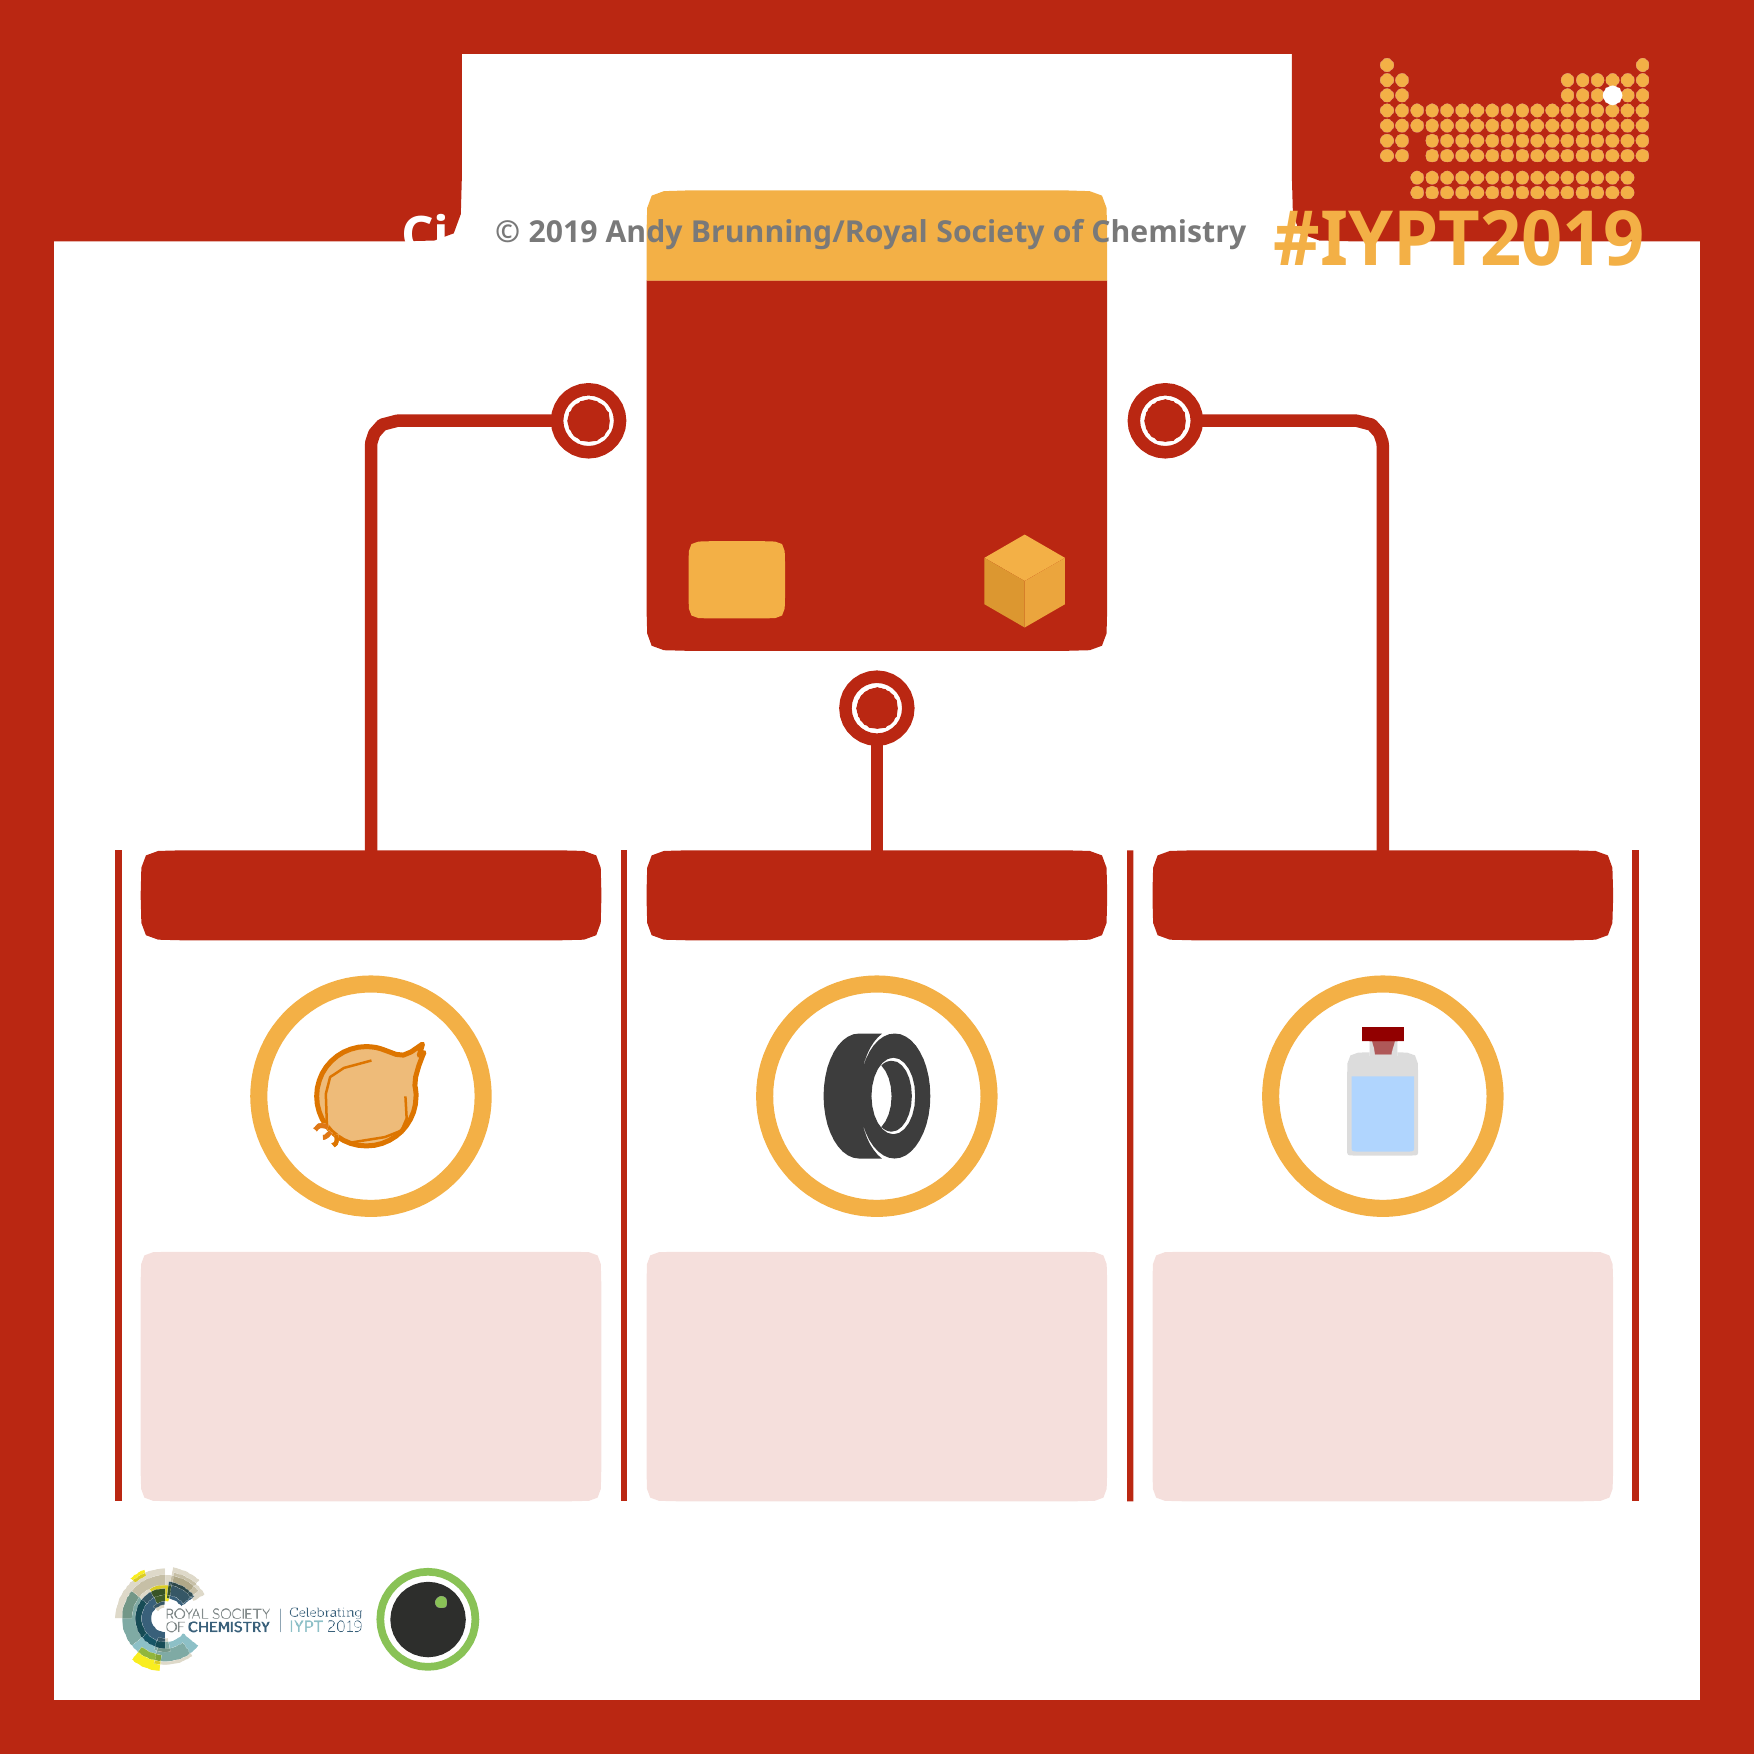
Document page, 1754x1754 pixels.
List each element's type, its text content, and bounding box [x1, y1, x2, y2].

picture [312, 1123, 339, 1148]
picture [856, 687, 898, 729]
picture [1144, 399, 1186, 442]
picture [1380, 58, 1649, 199]
picture [1362, 1027, 1404, 1056]
picture [115, 1567, 362, 1671]
picture [567, 399, 610, 442]
text Ci © 2019 Andy Brunning/Royal Society of Chemistry #IYPT2019 [401, 161, 1646, 287]
picture [435, 1596, 447, 1608]
